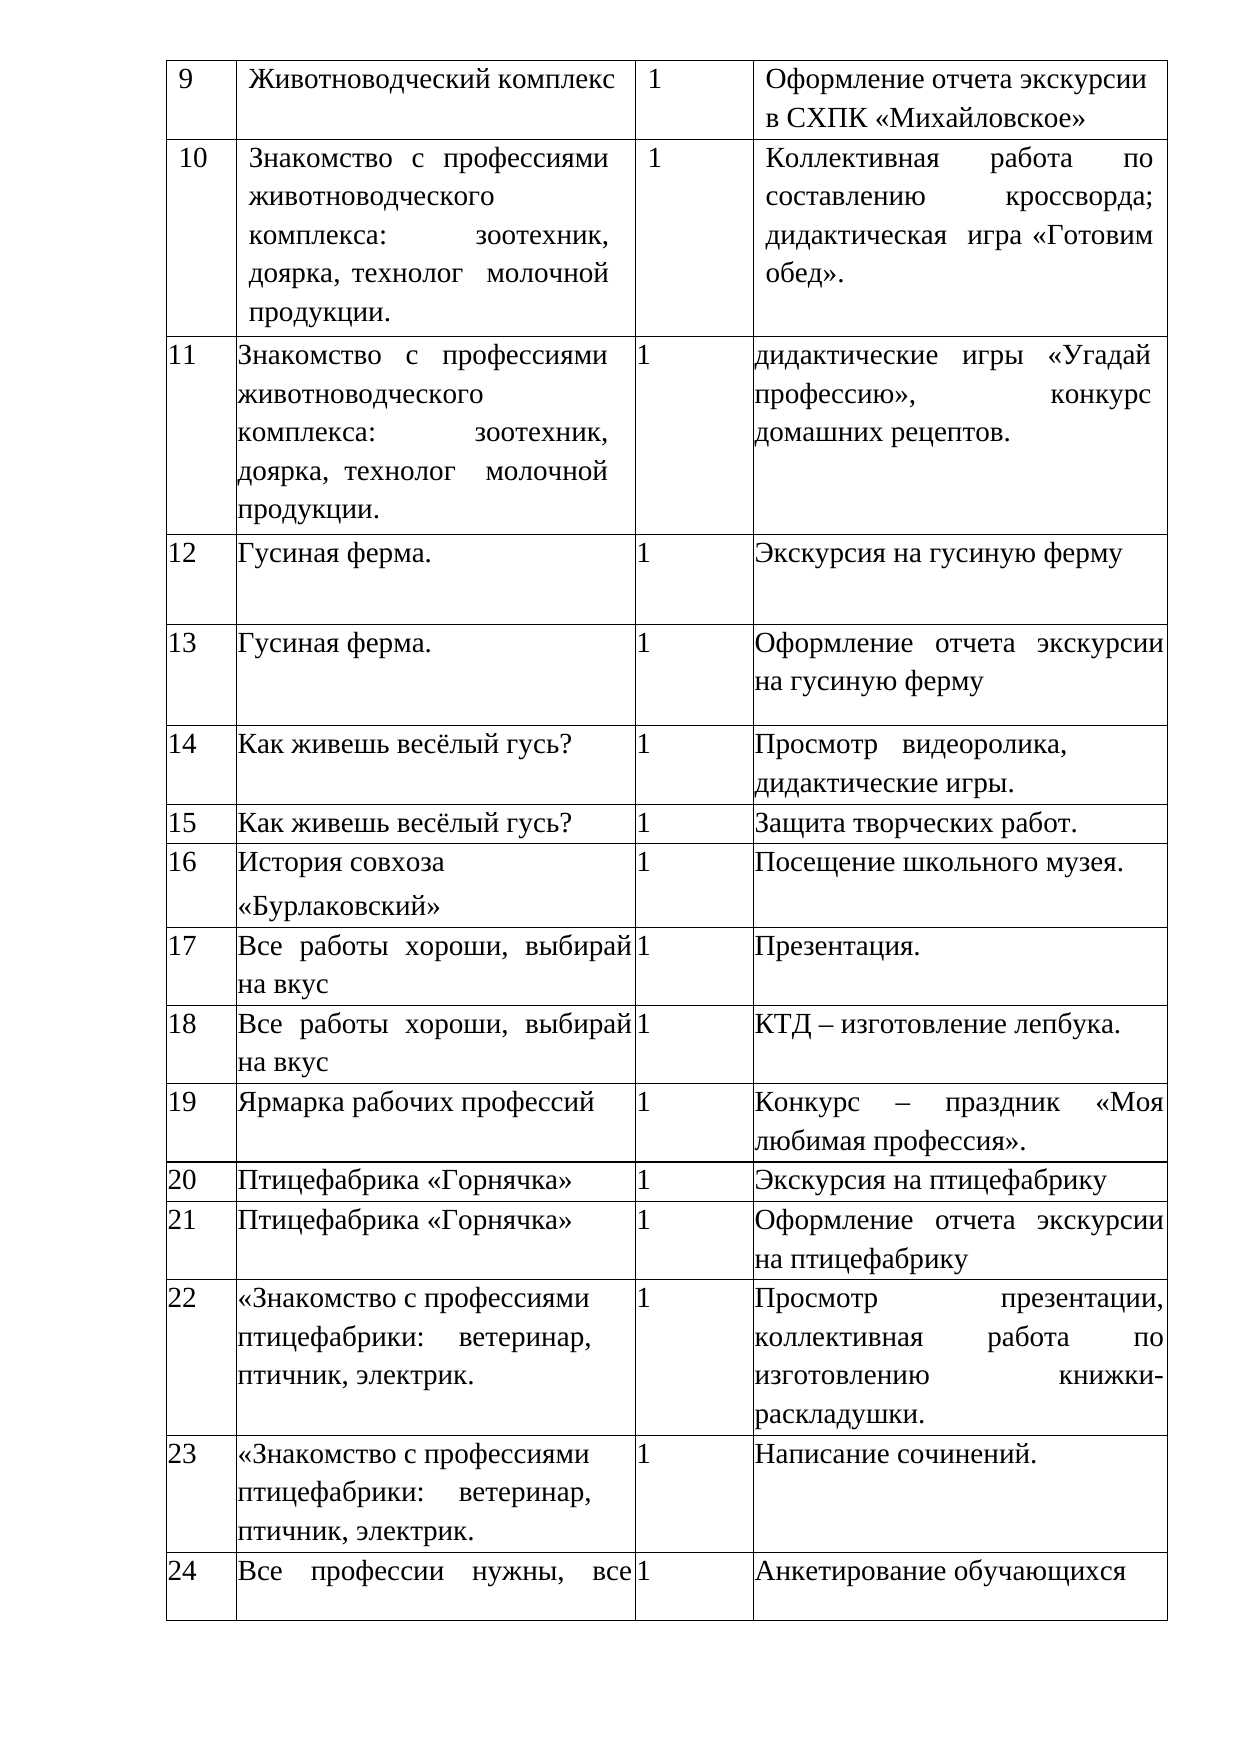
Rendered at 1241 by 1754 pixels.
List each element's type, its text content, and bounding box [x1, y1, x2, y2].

table_cell Птицефабрика «Горнячка» [237, 1163, 635, 1201]
table_cell Экскурсия на гусиную ферму [754, 535, 1167, 624]
table_cell 1 [636, 140, 753, 336]
table_cell 21 [167, 1202, 236, 1279]
table_cell Просмотр презентации, коллективная работа по изготовлению книжки- раскладушки. [754, 1280, 1167, 1435]
table_cell Оформление отчета экскурсии в СХПК «Михайловское» [754, 61, 1167, 139]
table_cell Ярмарка рабочих профессий [237, 1084, 635, 1161]
table_cell 12 [167, 535, 236, 624]
table_cell Как живешь весёлый гусь? [237, 805, 635, 843]
table_cell 1 [636, 1084, 753, 1161]
table_cell КТД – изготовление лепбука. [754, 1006, 1167, 1083]
table_cell Все работы хороши, выбирай на вкус [237, 928, 635, 1005]
table_cell 23 [167, 1436, 236, 1552]
table_cell 24 [167, 1553, 236, 1619]
table_cell 22 [167, 1280, 236, 1435]
table_cell 1 [636, 625, 753, 725]
table_cell Все работы хороши, выбирай на вкус [237, 1006, 635, 1083]
table_cell Посещение школьного музея. [754, 844, 1167, 927]
table_cell 1 [636, 1163, 753, 1201]
table_cell 1 [636, 1436, 753, 1552]
table_cell Гусиная ферма. [237, 535, 635, 624]
table_cell 13 [167, 625, 236, 725]
table_cell 1 [636, 61, 753, 139]
table_cell Конкурс – праздник «Моя любимая профессия». [754, 1084, 1167, 1161]
table_cell Защита творческих работ. [754, 805, 1167, 843]
table_cell Коллективная работа по составлению кроссворда; дидактическая игра «Готовим обед». [754, 140, 1167, 336]
table_cell Экскурсия на птицефабрику [754, 1163, 1167, 1201]
table_cell Презентация. [754, 928, 1167, 1005]
table_cell 15 [167, 805, 236, 843]
table_cell 17 [167, 928, 236, 1005]
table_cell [754, 1553, 1167, 1619]
table_cell дидактические игры «Угадай профессию», конкурс домашних рецептов. [754, 337, 1167, 534]
table_cell Знакомство с профессиями животноводческого комплекса: зоотехник, доярка, технолог молочной продукции. [237, 337, 635, 534]
table_cell История совхоза «Бурлаковский» [237, 844, 635, 927]
table_cell «Знакомство с профессиями птицефабрики: ветеринар, птичник, электрик. [237, 1280, 635, 1435]
table_cell 16 [167, 844, 236, 927]
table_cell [237, 1553, 635, 1619]
table_cell 19 [167, 1084, 236, 1161]
table_cell 9 [167, 61, 236, 139]
table_cell 1 [636, 1553, 753, 1619]
table_cell Гусиная ферма. [237, 625, 635, 725]
table_cell 18 [167, 1006, 236, 1083]
table_cell 1 [636, 535, 753, 624]
table_cell Птицефабрика «Горнячка» [237, 1202, 635, 1279]
table_cell Оформление отчета экскурсии на гусиную ферму [754, 625, 1167, 725]
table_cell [237, 61, 635, 139]
table_cell Знакомство с профессиями животноводческого комплекса: зоотехник, доярка, технолог молочной продукции. [237, 140, 635, 336]
table_cell 1 [636, 805, 753, 843]
table_cell 1 [636, 1280, 753, 1435]
table_cell 14 [167, 726, 236, 804]
table_cell Оформление отчета экскурсии на птицефабрику [754, 1202, 1167, 1279]
table_cell 1 [636, 844, 753, 927]
table_cell 1 [636, 1202, 753, 1279]
table_cell 1 [636, 928, 753, 1005]
table_cell 20 [167, 1163, 236, 1201]
table_cell 10 [167, 140, 236, 336]
table_cell 1 [636, 726, 753, 804]
table_cell 1 [636, 337, 753, 534]
table_cell Написание сочинений. [754, 1436, 1167, 1552]
table_cell Просмотр видеоролика, дидактические игры. [754, 726, 1167, 804]
table_cell 1 [636, 1006, 753, 1083]
table_cell «Знакомство с профессиями птицефабрики: ветеринар, птичник, электрик. [237, 1436, 635, 1552]
table_cell Как живешь весёлый гусь? [237, 726, 635, 804]
table_cell 11 [167, 337, 236, 534]
